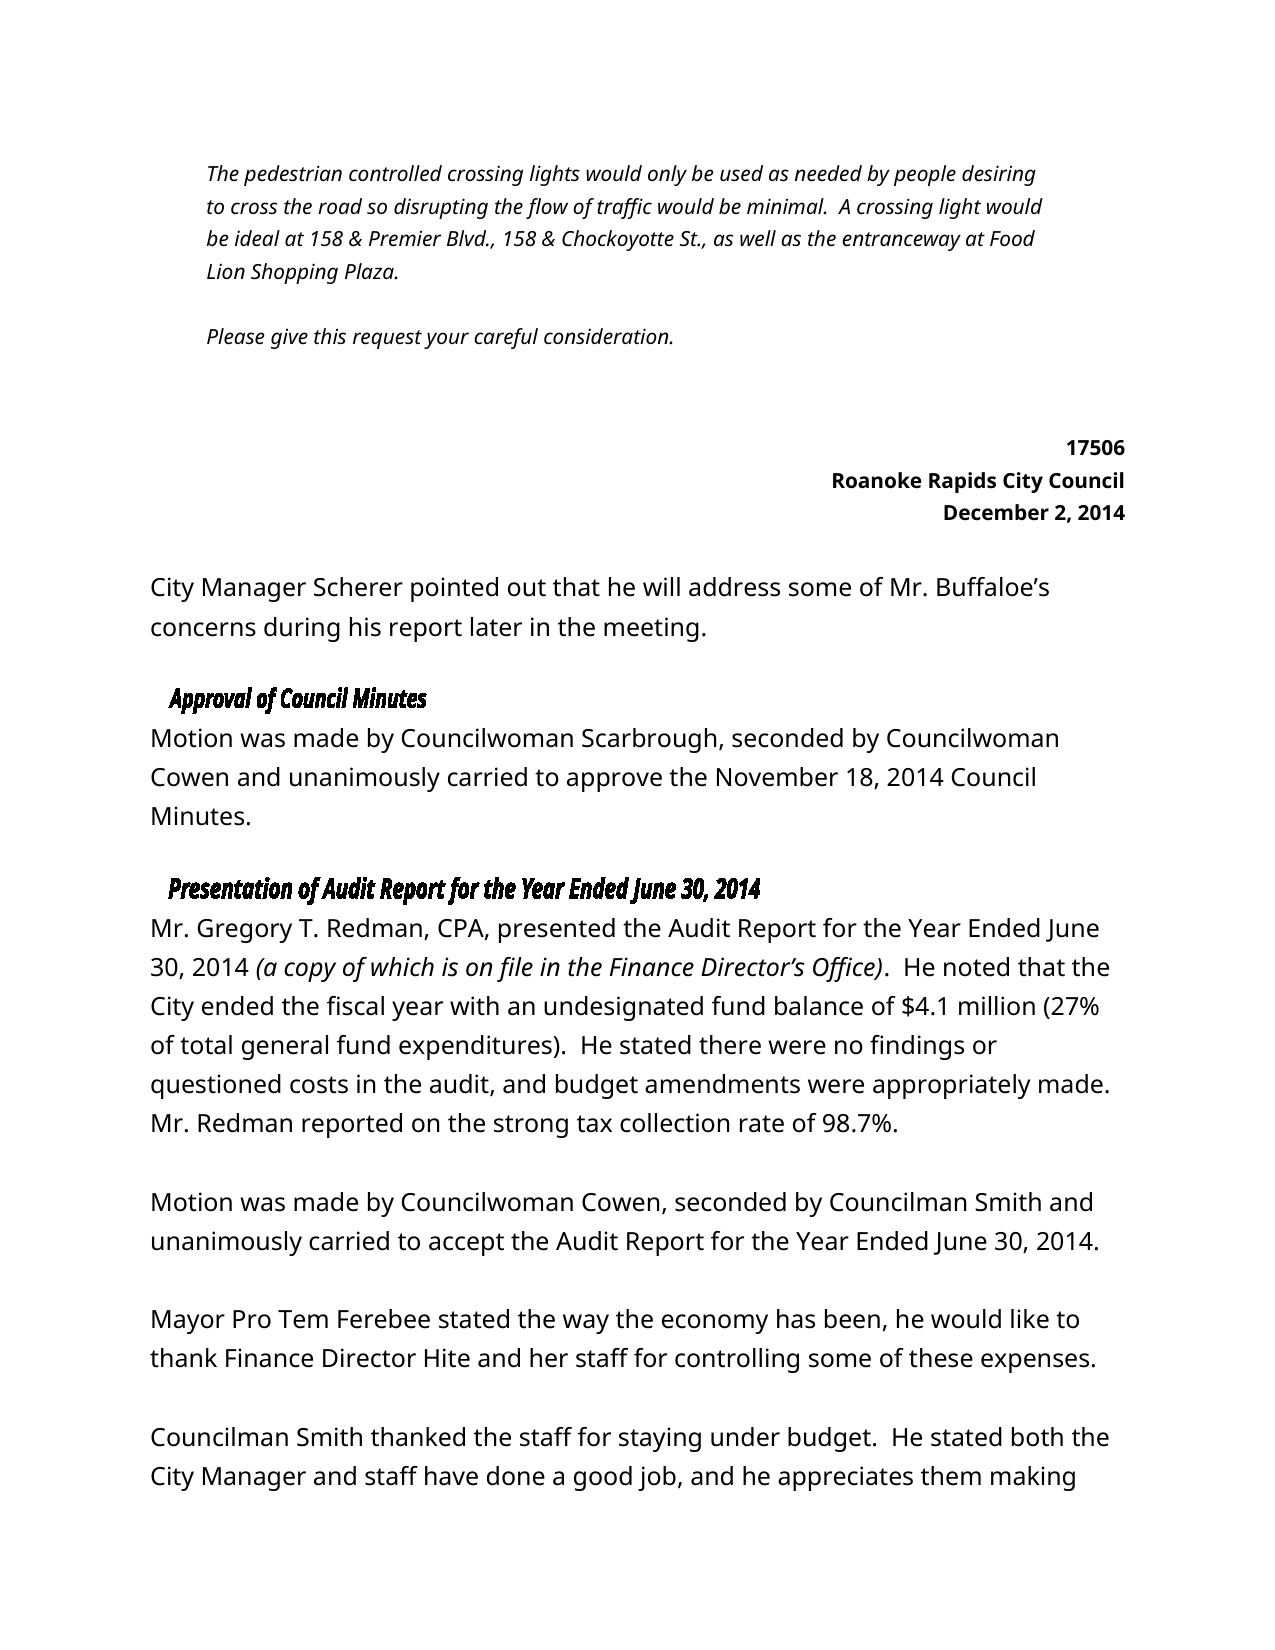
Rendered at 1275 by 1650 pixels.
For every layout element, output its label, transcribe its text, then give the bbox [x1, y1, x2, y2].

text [150, 1419, 1125, 1493]
text City Manager Scherer pointed out that he will address some of Mr. Buffaloe’s concerns during his report later in the meeting. [150, 570, 1125, 643]
text Please give this request your careful consideration. [206, 322, 1050, 351]
list Motion was made by Councilwoman Scarbrough, seconded by Councilwoman Cowen and unanimously carried to approve the November 18, 2014 Council Minutes. [150, 721, 1125, 833]
text Mr. Gregory T. Redman, CPA, presented the Audit Report for the Year Ended June 30, 2014 (a copy of which is on file in the Finance Director’s Office). He noted that the City ended the fiscal year with an undesignated fund balance of $4.1 million (27% of total general fund expenditures). He stated there were no findings or questioned costs in the audit, and budget amendments were appropriately made. Mr. Redman reported on the strong tax collection rate of 98.7%. [150, 910, 1125, 1140]
text Motion was made by Councilwoman Cowen, seconded by Councilman Smith and unanimously carried to accept the Audit Report for the Year Ended June 30, 2014. [150, 1184, 1125, 1258]
text Roanoke Rapids City Council [150, 466, 1125, 494]
text December 2, 2014 [150, 498, 1125, 527]
text Mayor Pro Tem Ferebee stated the way the economy has been, he would like to thank Finance Director Hite and her staff for controlling some of these expenses. [150, 1302, 1125, 1375]
text 17506 [150, 433, 1125, 462]
text The pedestrian controlled crossing lights would only be used as needed by people desiring to cross the road so disrupting the flow of traffic would be minimal. A crossing light would be ideal at 158 & Premier Blvd., 158 & Chockoyotte St., as well as the entranceway at Food Lion Shopping Plaza. [206, 159, 1050, 285]
